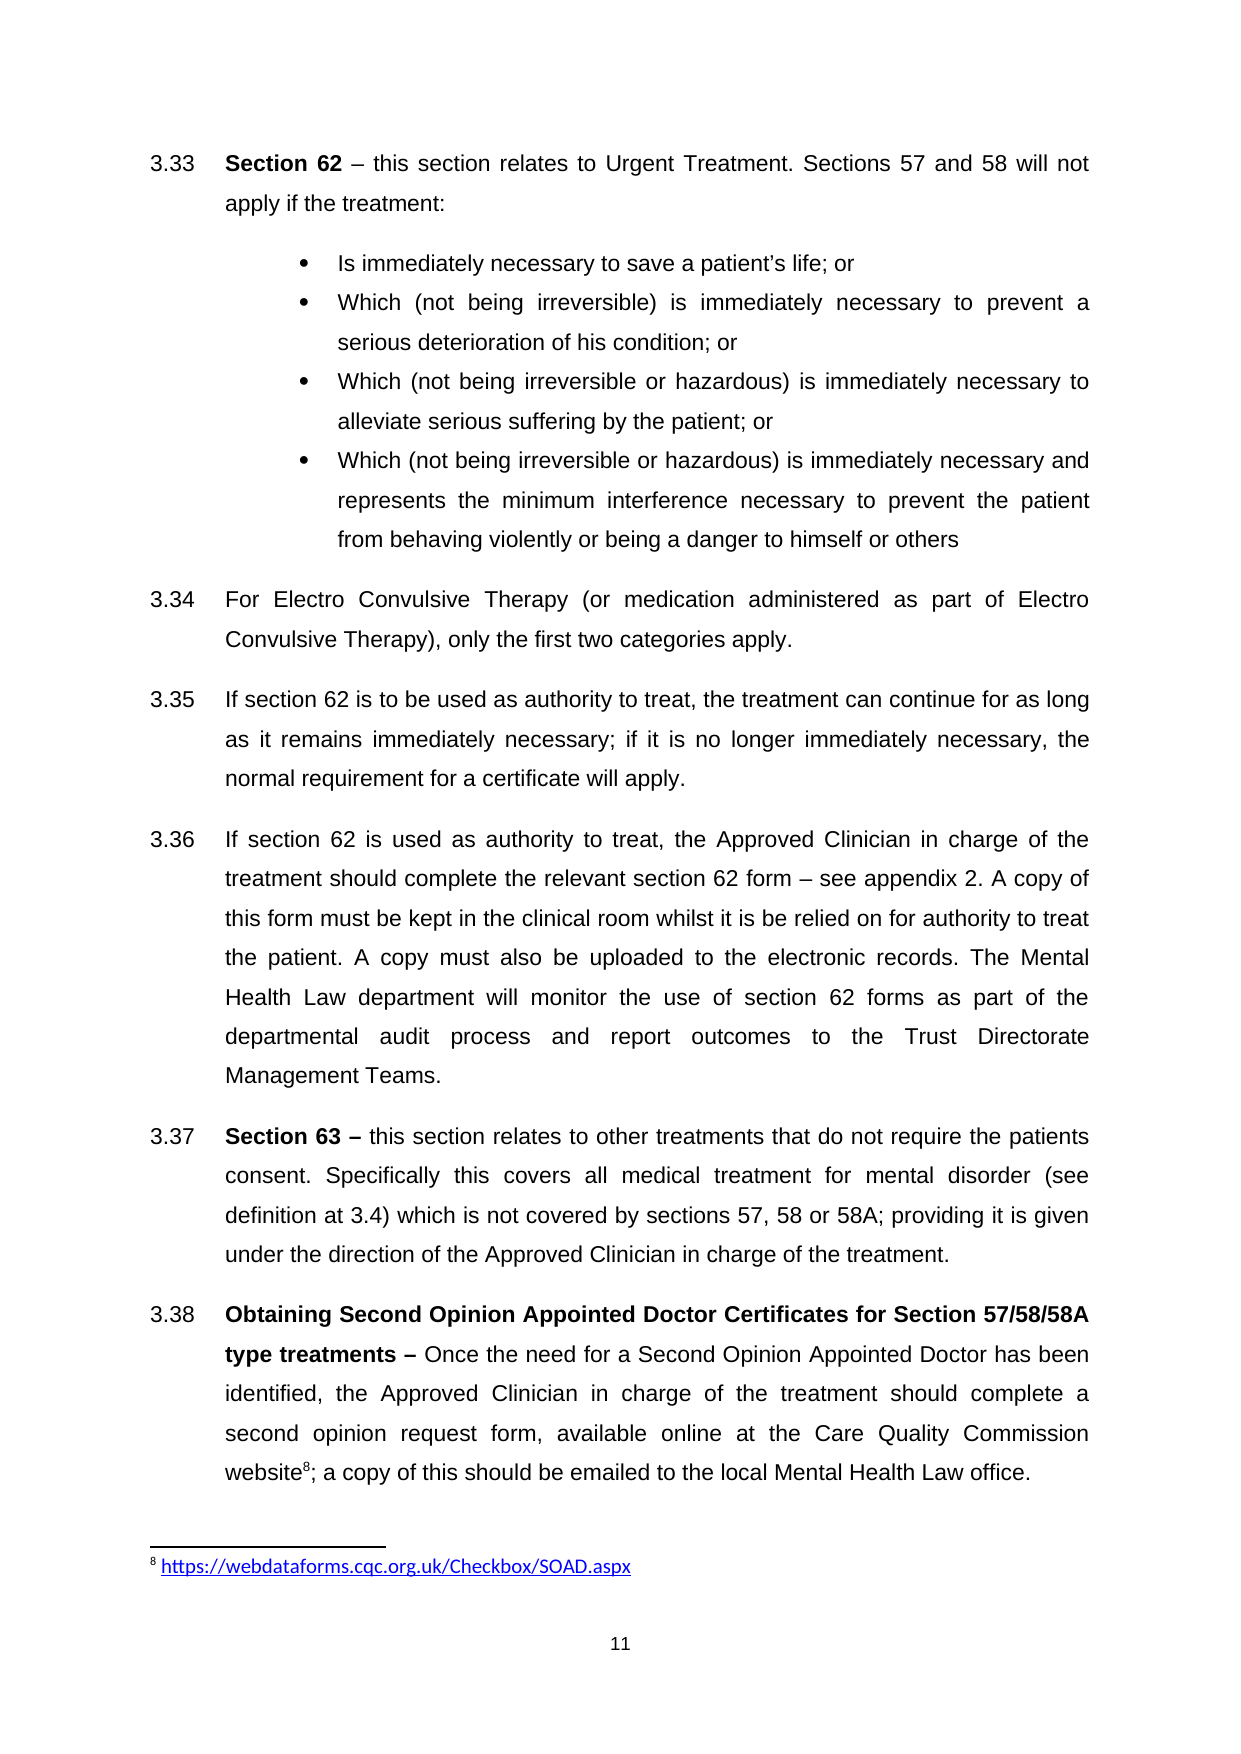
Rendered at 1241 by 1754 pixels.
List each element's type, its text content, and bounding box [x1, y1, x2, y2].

text 3.38 Obtaining Second Opinion Appointed Doctor Certificates for Section 57/58/58A type treatments – Once the need for a Second Opinion Appointed Doctor has been identified, the Approved Clinician in charge of the treatment should complete a second opinion request form, available online at the Care Quality Commission website; a copy of this should be emailed to the local Mental Health Law office. [150, 1301, 1090, 1486]
list Which (not being irreversible) is immediately necessary to prevent a serious deterioration of his condition; or [300, 289, 1090, 355]
text 3.34 For Electro Convulsive Therapy (or medication administered as part of Electro Convulsive Therapy), only the first two categories apply. [150, 586, 1090, 652]
text 3.35 If section 62 is to be used as authority to treat, the treatment can continue for as long as it remains immediately necessary; if it is no longer immediately necessary, the normal requirement for a certificate will apply. [150, 686, 1090, 792]
text 3.37 Section 63 – this section relates to other treatments that do not require the patients consent. Specifically this covers all medical treatment for mental disorder (see definition at 3.4) which is not covered by sections 57, 58 or 58A; providing it is given under the direction of the Approved Clinician in charge of the treatment. [150, 1123, 1090, 1267]
list Which (not being irreversible or hazardous) is immediately necessary and represents the minimum interference necessary to prevent the patient from behaving violently or being a danger to himself or others [300, 447, 1090, 552]
list Which (not being irreversible or hazardous) is immediately necessary to alleviate serious suffering by the patient; or [300, 368, 1090, 434]
text 3.36 If section 62 is used as authority to treat, the Approved Clinician in charge of the treatment should complete the relevant section 62 form – see appendix 2. A copy of this form must be kept in the clinical room whilst it is be relied on for authority to treat the patient. A copy must also be uploaded to the electronic records. The Mental Health Law department will monitor the use of section 62 forms as part of the departmental audit process and report outcomes to the Trust Directorate Management Teams. [150, 826, 1090, 1089]
list Is immediately necessary to save a patient’s life; or [300, 250, 1090, 276]
text 3.33 Section 62 – this section relates to Urgent Treatment. Sections 57 and 58 will not apply if the treatment: [150, 150, 1090, 216]
